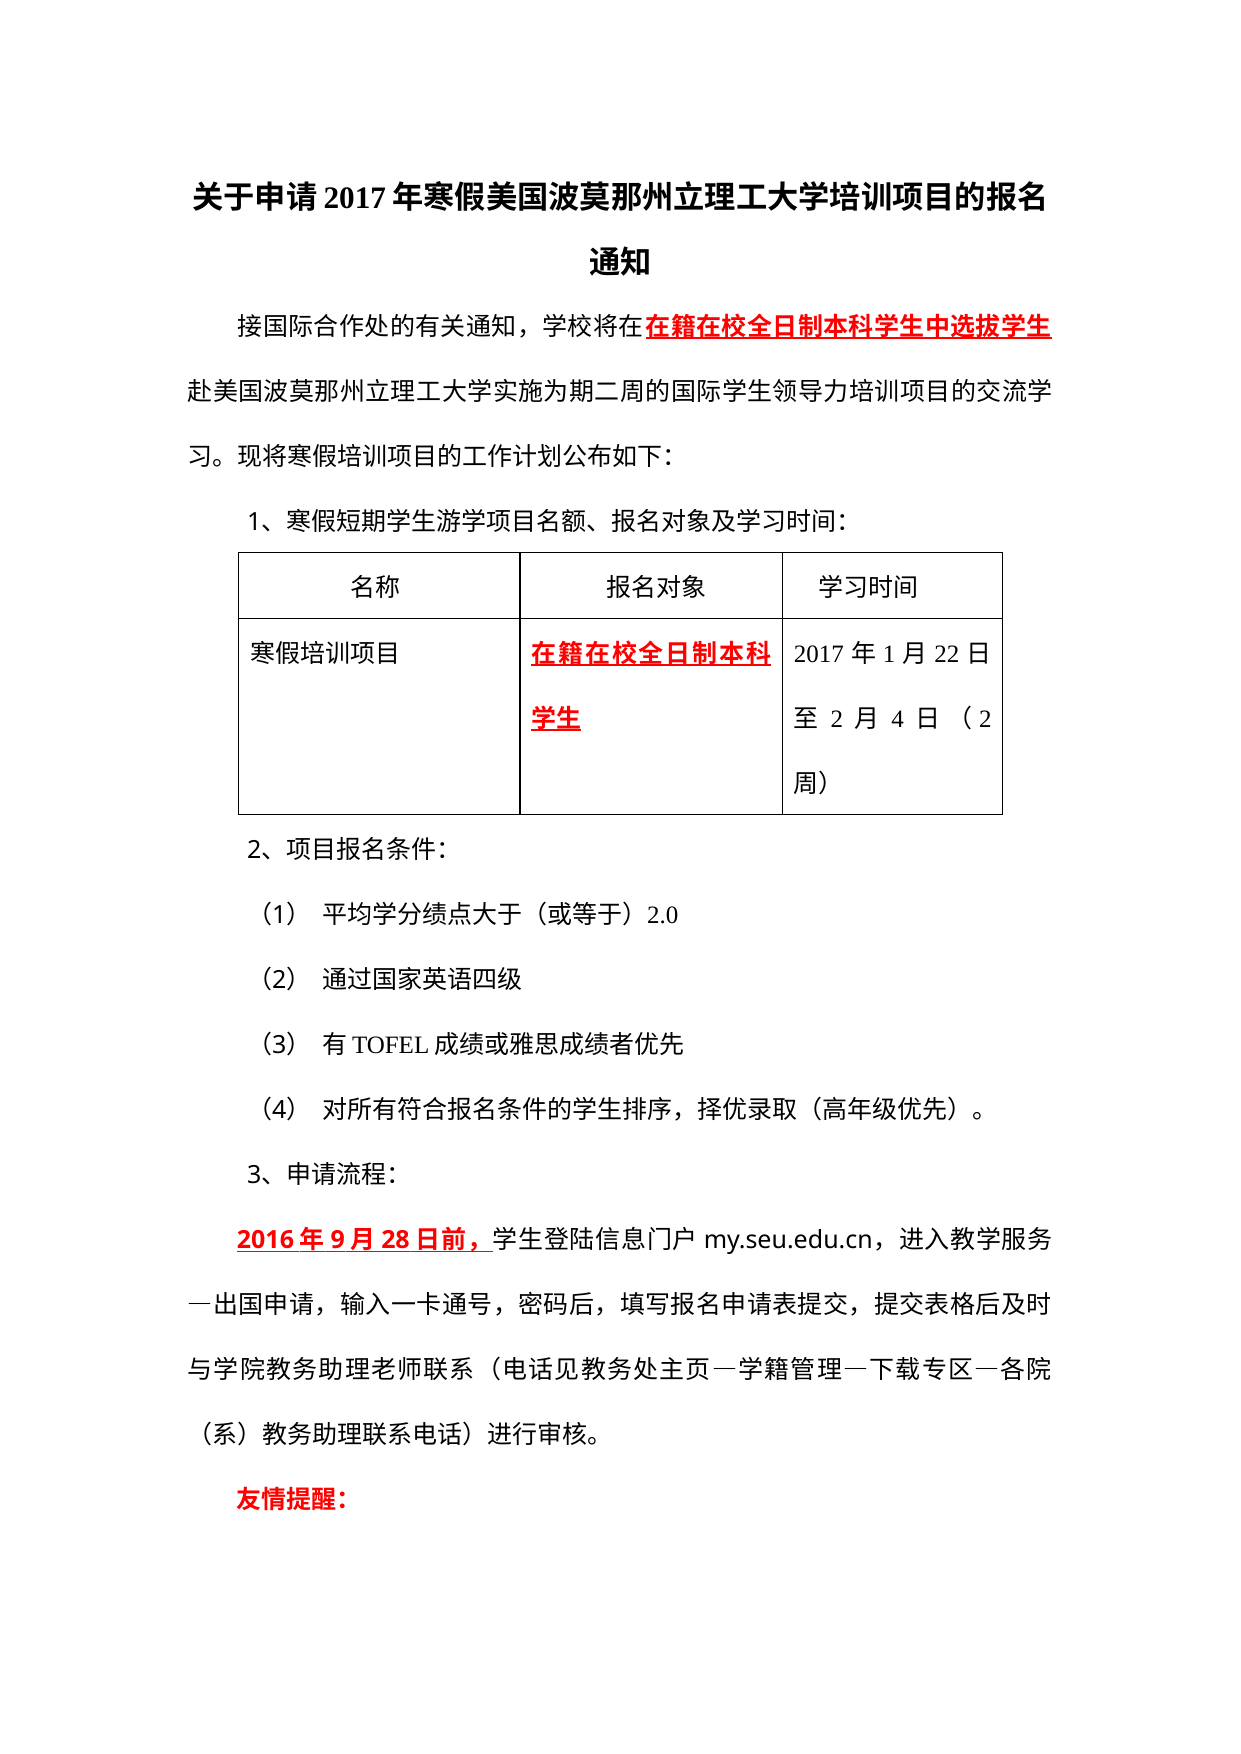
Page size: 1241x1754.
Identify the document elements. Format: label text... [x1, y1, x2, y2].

table_cell 寒假培训项目 [239, 619, 519, 814]
text 接国际合作处的有关通知，学校将在在籍在校全日制本科学生中选拔学生赴美国波莫那州立理工大学实施为期二周的国际学生领导力培训项目的交流学习。现将寒假培训项目的工作计划公布如下： [187, 292, 1053, 487]
table_header 学习时间 [783, 553, 1002, 618]
text 3、申请流程： [247, 1140, 1053, 1205]
table_cell 2017年1月22日至2月4日（2周） [783, 619, 1002, 814]
list 平均学分绩点大于（或等于）2.0 [247, 880, 1053, 945]
text 2016年9月28日前，学生登陆信息门户my.seu.edu.cn，进入教学服务—出国申请，输入一卡通号，密码后，填写报名申请表提交，提交表格后及时与学院教务助理老师联系（电话见教务处主页—学籍管理—下载专区—各院（系）教务助理联系电话）进行审核。 [187, 1205, 1053, 1465]
text 1、寒假短期学生游学项目名额、报名对象及学习时间： [247, 487, 1053, 552]
text 友情提醒： [187, 1465, 1053, 1530]
table_cell 在籍在校全日制本科学生 [521, 619, 782, 814]
list 有TOFEL成绩或雅思成绩者优先 [247, 1010, 1053, 1075]
list 通过国家英语四级 [247, 945, 1053, 1010]
text 关于申请2017年寒假美国波莫那州立理工大学培训项目的报名通知 [187, 162, 1053, 292]
table_header 名称 [239, 553, 519, 618]
text 2、项目报名条件： [247, 815, 1053, 880]
list 对所有符合报名条件的学生排序，择优录取（高年级优先）。 [247, 1075, 1053, 1140]
table_header 报名对象 [521, 553, 782, 618]
